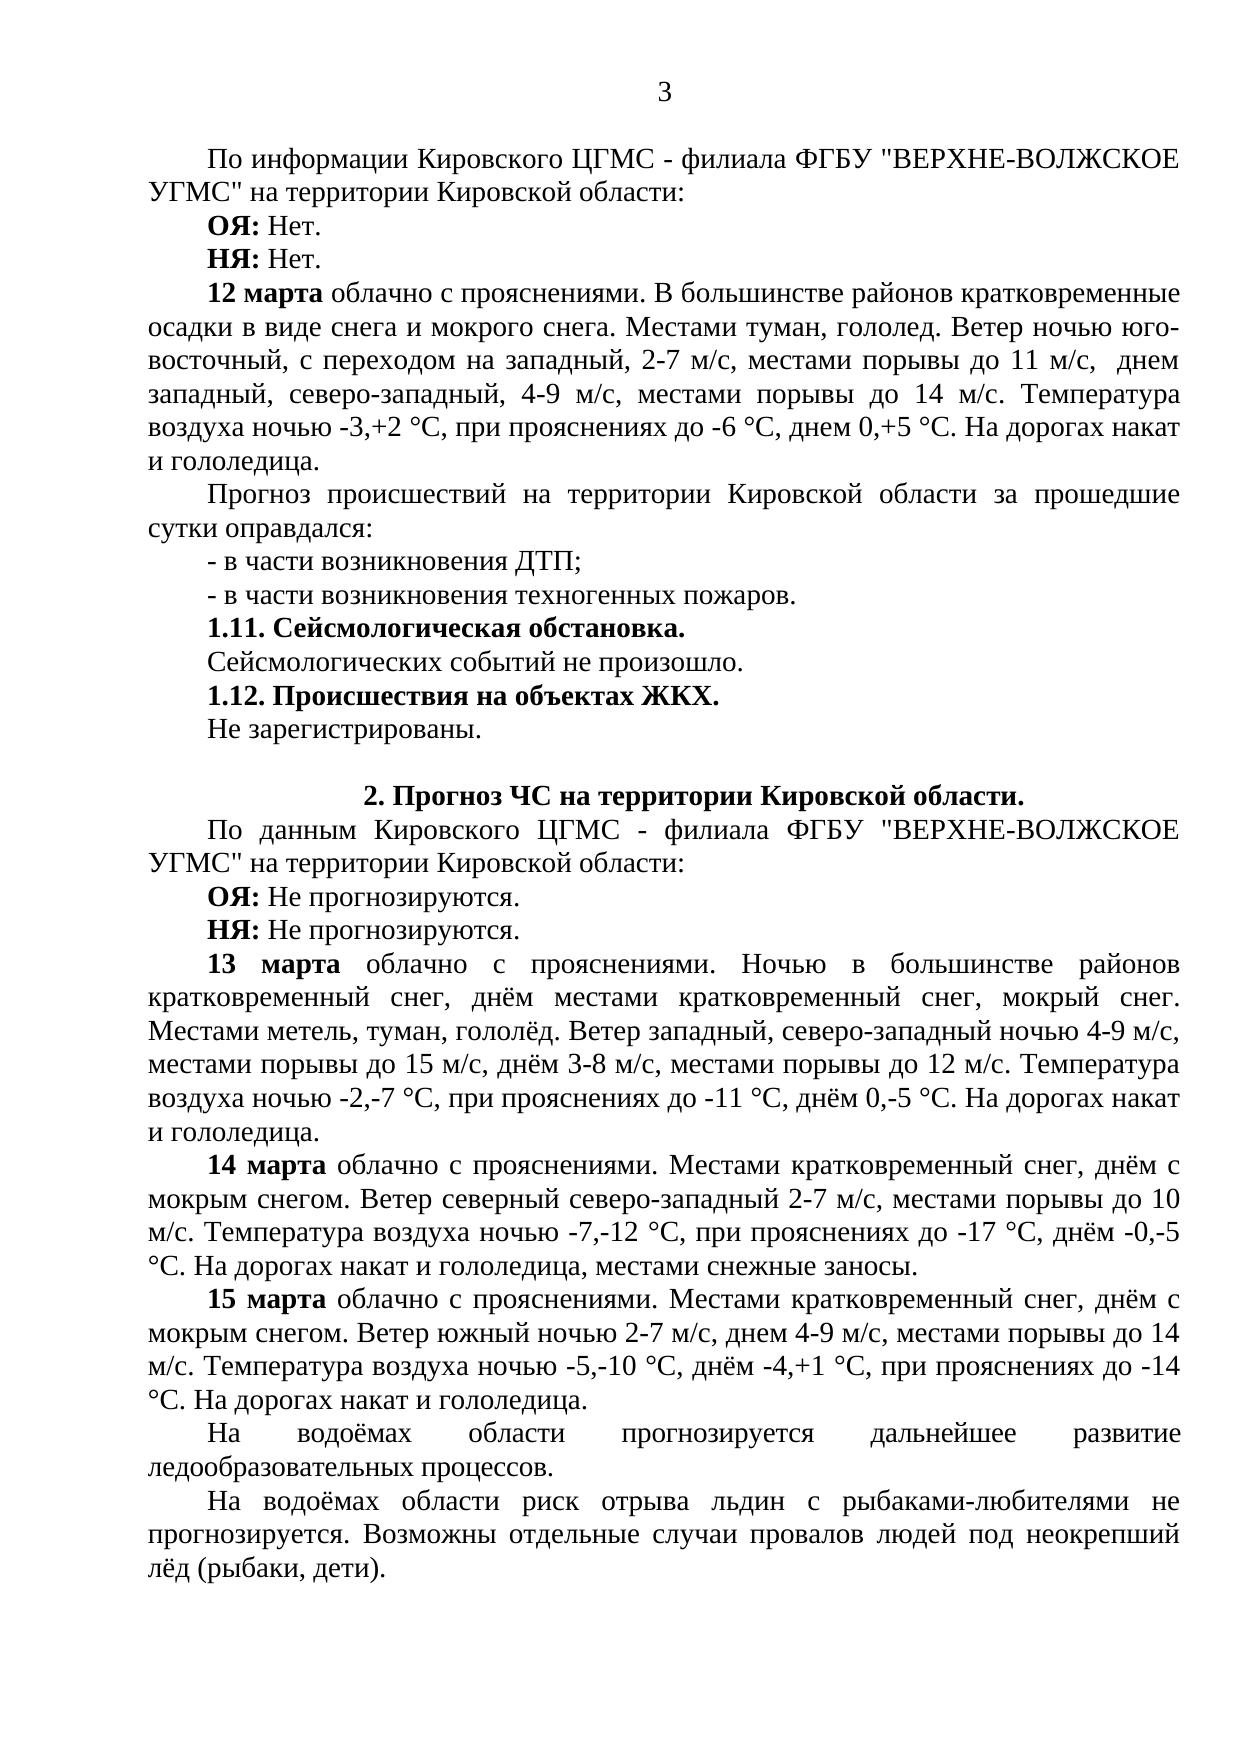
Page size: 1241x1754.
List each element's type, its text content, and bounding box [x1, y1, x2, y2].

text 13 марта облачно с прояснениями. Ночью в большинстве районов кратковременный снег, днём местами кратковременный снег, мокрый снег. Местами метель, туман, гололёд. Ветер западный, северо-западный ночью 4-9 м/с, местами порывы до 15 м/с, днём 3-8 м/с, местами порывы до 12 м/с. Температура воздуха ночью -2,-7 °C, при прояснениях до -11 °C, днём 0,-5 °C. На дорогах накат и гололедица. [148, 946, 1181, 1147]
text На водоёмах области прогнозируется дальнейшее развитие ледообразовательных процессов. [148, 1416, 1181, 1483]
text 15 марта облачно с прояснениями. Местами кратковременный снег, днём с мокрым снегом. Ветер южный ночью 2-7 м/с, днем 4-9 м/с, местами порывы до 14 м/с. Температура воздуха ночью -5,-10 °C, днём -4,+1 °C, при прояснениях до -14 °C. На дорогах накат и гололедица. [148, 1281, 1181, 1416]
text 1.11. Сейсмологическая обстановка. [148, 611, 1181, 644]
text По информации Кировского ЦГМС - филиала ФГБУ "ВЕРХНЕ-ВОЛЖСКОЕ УГМС" на территории Кировской области: [148, 141, 1181, 208]
text На водоёмах области риск отрыва льдин с рыбаками-любителями не прогнозируется. Возможны отдельные случаи провалов людей под неокрепший лёд (рыбаки, дети). [148, 1483, 1181, 1583]
text 1.12. Происшествия на объектах ЖКХ. [148, 678, 1181, 711]
text ОЯ: Нет. [148, 208, 1181, 242]
text По данным Кировского ЦГМС - филиала ФГБУ "ВЕРХНЕ-ВОЛЖСКОЕ УГМС" на территории Кировской области: [148, 812, 1181, 879]
text ОЯ: Не прогнозируются. [148, 879, 1181, 912]
text - в части возникновения техногенных пожаров. [148, 577, 1181, 611]
text Не зарегистрированы. [148, 711, 1181, 745]
text НЯ: Не прогнозируются. [148, 912, 1181, 946]
text 2. Прогноз ЧС на территории Кировской области. [148, 778, 1181, 812]
text Сейсмологических событий не произошло. [148, 644, 1181, 678]
text 14 марта облачно с прояснениями. Местами кратковременный снег, днём с мокрым снегом. Ветер северный северо-западный 2-7 м/с, местами порывы до 10 м/с. Температура воздуха ночью -7,-12 °C, при прояснениях до -17 °C, днём -0,-5 °C. На дорогах накат и гололедица, местами снежные заносы. [148, 1147, 1181, 1281]
text 12 марта облачно с прояснениями. В большинстве районов кратковременные осадки в виде снега и мокрого снега. Местами туман, гололед. Ветер ночью юго-восточный, с переходом на западный, 2-7 м/с, местами порывы до 11 м/с, днем западный, северо-западный, 4-9 м/с, местами порывы до 14 м/с. Температура воздуха ночью -3,+2 °C, при прояснениях до -6 °C, днем 0,+5 °C. На дорогах накат и гололедица. [148, 275, 1181, 476]
text НЯ: Нет. [148, 242, 1181, 275]
text - в части возникновения ДТП; [148, 543, 1181, 577]
text Прогноз происшествий на территории Кировской области за прошедшие сутки оправдался: [148, 476, 1181, 543]
